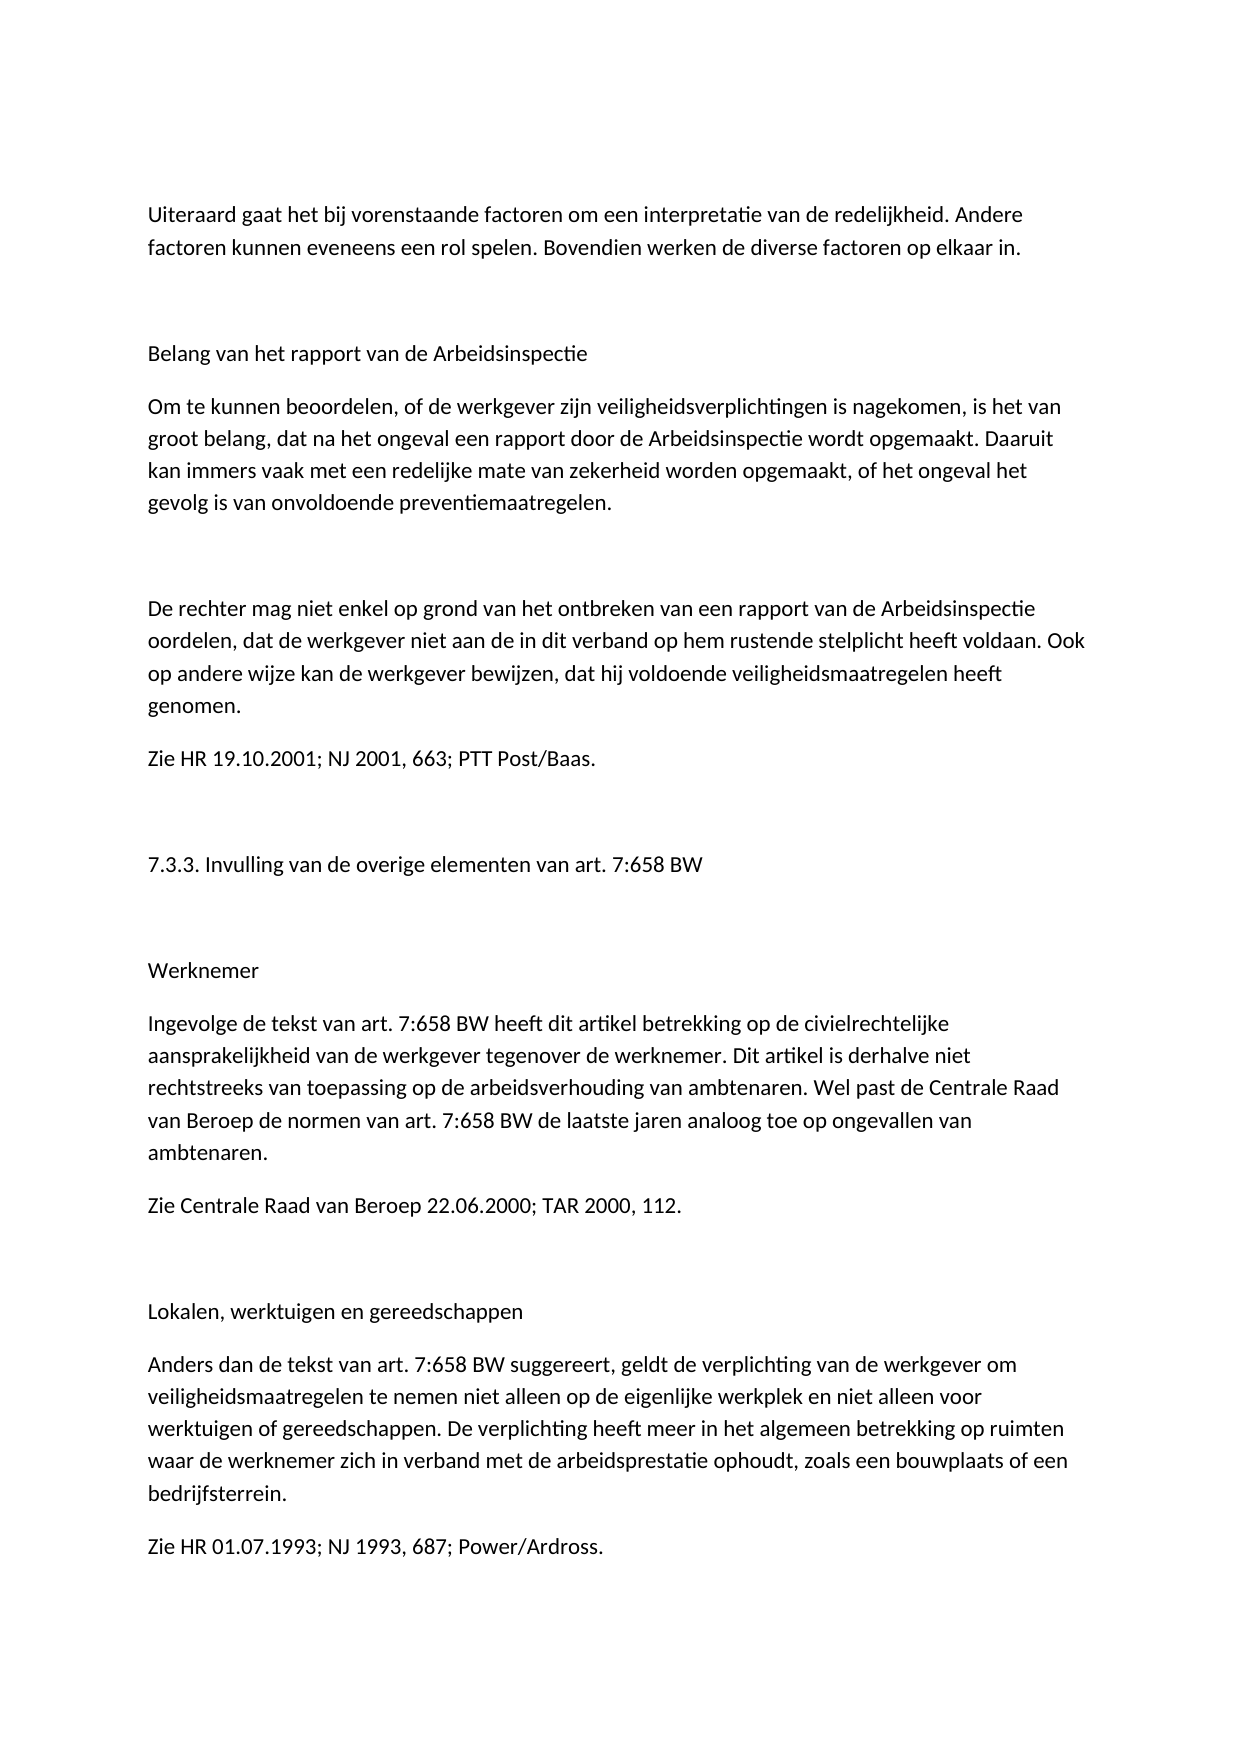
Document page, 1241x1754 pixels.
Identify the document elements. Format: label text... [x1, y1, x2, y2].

text Zie Centrale Raad van Beroep 22.06.2000; TAR 2000, 112. [148, 1191, 1093, 1219]
text Zie HR 19.10.2001; NJ 2001, 663; PTT Post/Baas. [148, 744, 1093, 772]
text 7.3.3. Invulling van de overige elementen van art. 7:658 BW [148, 850, 1093, 878]
text Anders dan de tekst van art. 7:658 BW suggereert, geldt de verplichting van de werkgever om veiligheidsmaatregelen te nemen niet alleen op de eigenlijke werkplek en niet alleen voor werktuigen of gereedschappen. De verplichting heeft meer in het algemeen betrekking op ruimten waar de werknemer zich in verband met de arbeidsprestatie ophoudt, zoals een bouwplaats of een bedrijfsterrein. [148, 1350, 1093, 1507]
text Ingevolge de tekst van art. 7:658 BW heeft dit artikel betrekking op de civielrechtelijke aansprakelijkheid van de werkgever tegenover de werknemer. Dit artikel is derhalve niet rechtstreeks van toepassing op de arbeidsverhouding van ambtenaren. Wel past de Centrale Raad van Beroep de normen van art. 7:658 BW de laatste jaren analoog toe op ongevallen van ambtenaren. [148, 1009, 1093, 1166]
text De rechter mag niet enkel op grond van het ontbreken van een rapport van de Arbeidsinspectie oordelen, dat de werkgever niet aan de in dit verband op hem rustende stelplicht heeft voldaan. Ook op andere wijze kan de werkgever bewijzen, dat hij voldoende veiligheidsmaatregelen heeft genomen. [148, 594, 1093, 719]
text Belang van het rapport van de Arbeidsinspectie [148, 339, 1093, 367]
text Werknemer [148, 956, 1093, 984]
text Uiteraard gaat het bij vorenstaande factoren om een interpretatie van de redelijkheid. Andere factoren kunnen eveneens een rol spelen. Bovendien werken de diverse factoren op elkaar in. [148, 201, 1093, 261]
text Om te kunnen beoordelen, of de werkgever zijn veiligheidsverplichtingen is nagekomen, is het van groot belang, dat na het ongeval een rapport door de Arbeidsinspectie wordt opgemaakt. Daaruit kan immers vaak met een redelijke mate van zekerheid worden opgemaakt, of het ongeval het gevolg is van onvoldoende preventiemaatregelen. [148, 392, 1093, 516]
text Lokalen, werktuigen en gereedschappen [148, 1297, 1093, 1325]
text Zie HR 01.07.1993; NJ 1993, 687; Power/Ardross. [148, 1532, 1093, 1560]
